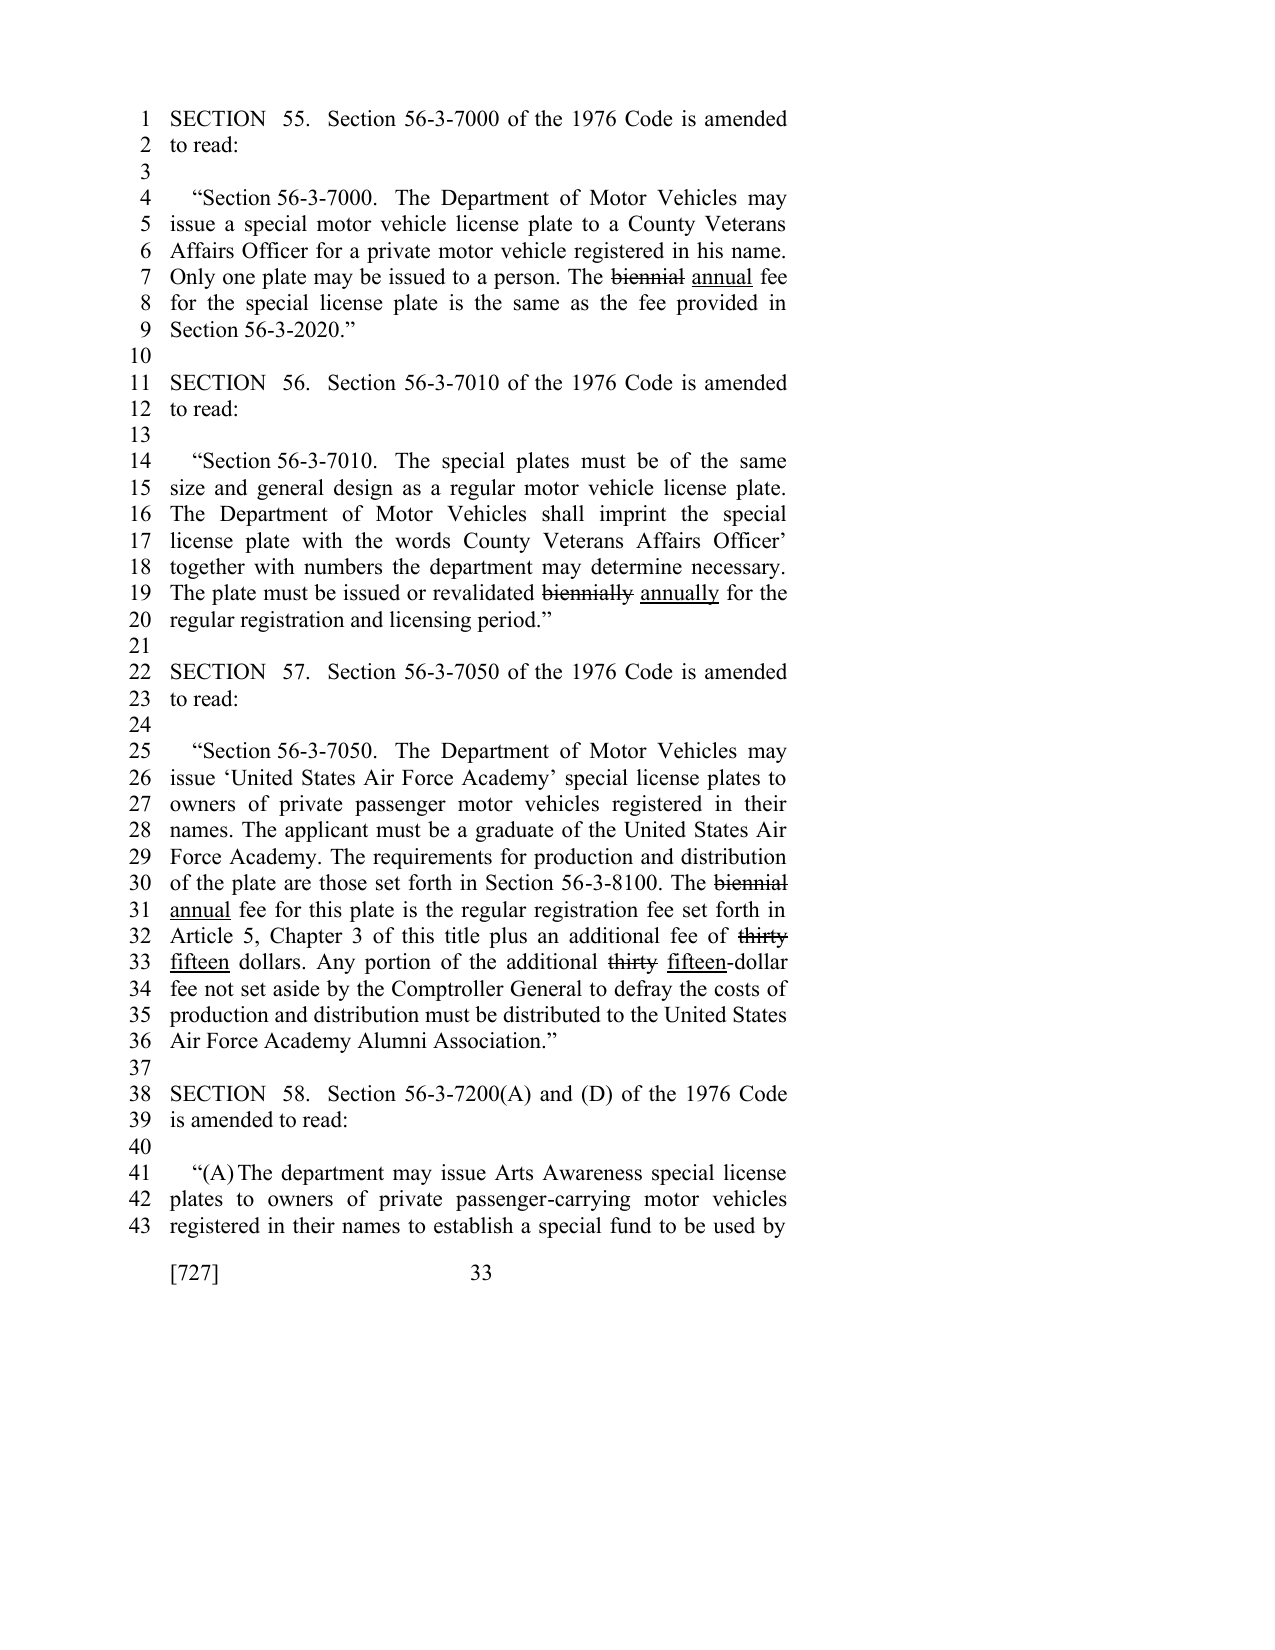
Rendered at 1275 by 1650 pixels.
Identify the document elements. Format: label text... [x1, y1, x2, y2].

text “Section 56-3-7050. The Department of Motor Vehicles may issue ‘United States Air Force Academy’ special license plates to owners of private passenger motor vehicles registered in their names. The applicant must be a graduate of the United States Air Force Academy. The requirements for production and distribution of the plate are those set forth in Section 56-3-8100. The biennial annual fee for this plate is the regular registration fee set forth in Article 5, Chapter 3 of this title plus an additional fee of thirty fifteen dollars. Any portion of the additional thirty fifteen-dollar fee not set aside by the Comptroller General to defray the costs of production and distribution must be distributed to the United States Air Force Academy Alumni Association.” [169, 737, 787, 1054]
text “Section 56-3-7010. The special plates must be of the same size and general design as a regular motor vehicle license plate. The Department of Motor Vehicles shall imprint the special license plate with the words County Veterans Affairs Officer’ together with numbers the department may determine necessary. The plate must be issued or revalidated biennially annually for the regular registration and licensing period.” [169, 448, 787, 632]
text SECTION 57. Section 56-3-7050 of the 1976 Code is amended to read: [169, 658, 787, 711]
text “Section 56-3-7000. The Department of Motor Vehicles may issue a special motor vehicle license plate to a County Veterans Affairs Officer for a private motor vehicle registered in his name. Only one plate may be issued to a person. The biennial annual fee for the special license plate is the same as the fee provided in Section 56-3-2020.” [169, 184, 787, 342]
text SECTION 58. Section 56-3-7200(A) and (D) of the 1976 Code is amended to read: [169, 1080, 787, 1133]
text SECTION 56. Section 56-3-7010 of the 1976 Code is amended to read: [169, 368, 787, 421]
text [169, 1159, 787, 1238]
text SECTION 55. Section 56-3-7000 of the 1976 Code is amended to read: [169, 105, 787, 158]
